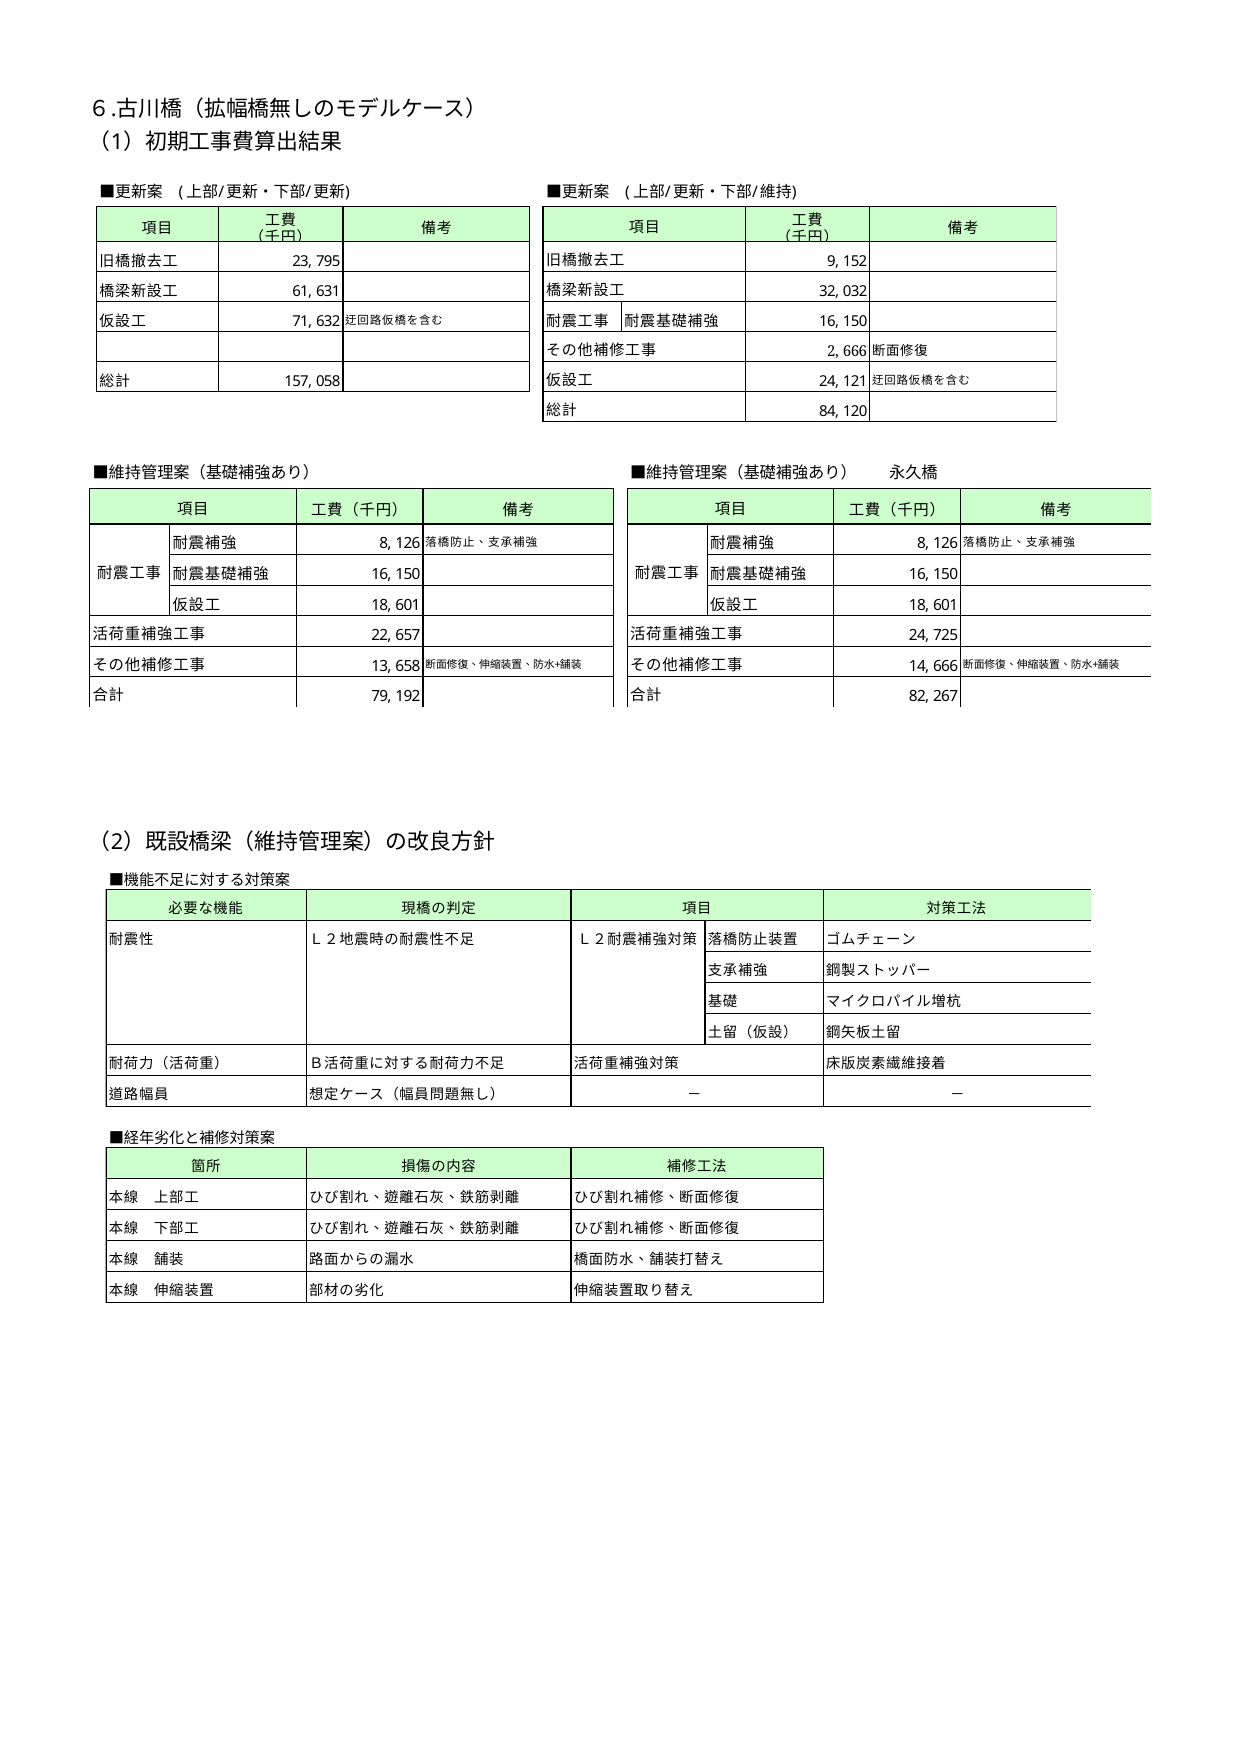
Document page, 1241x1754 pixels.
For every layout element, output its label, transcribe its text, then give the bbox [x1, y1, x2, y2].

text ６.古川橋（拡幅橋無しのモデルケース） [89, 89, 1152, 123]
text （2）既設橋梁（維持管理案）の改良方針 [89, 823, 1152, 856]
text （1）初期工事費算出結果 [89, 123, 1152, 156]
